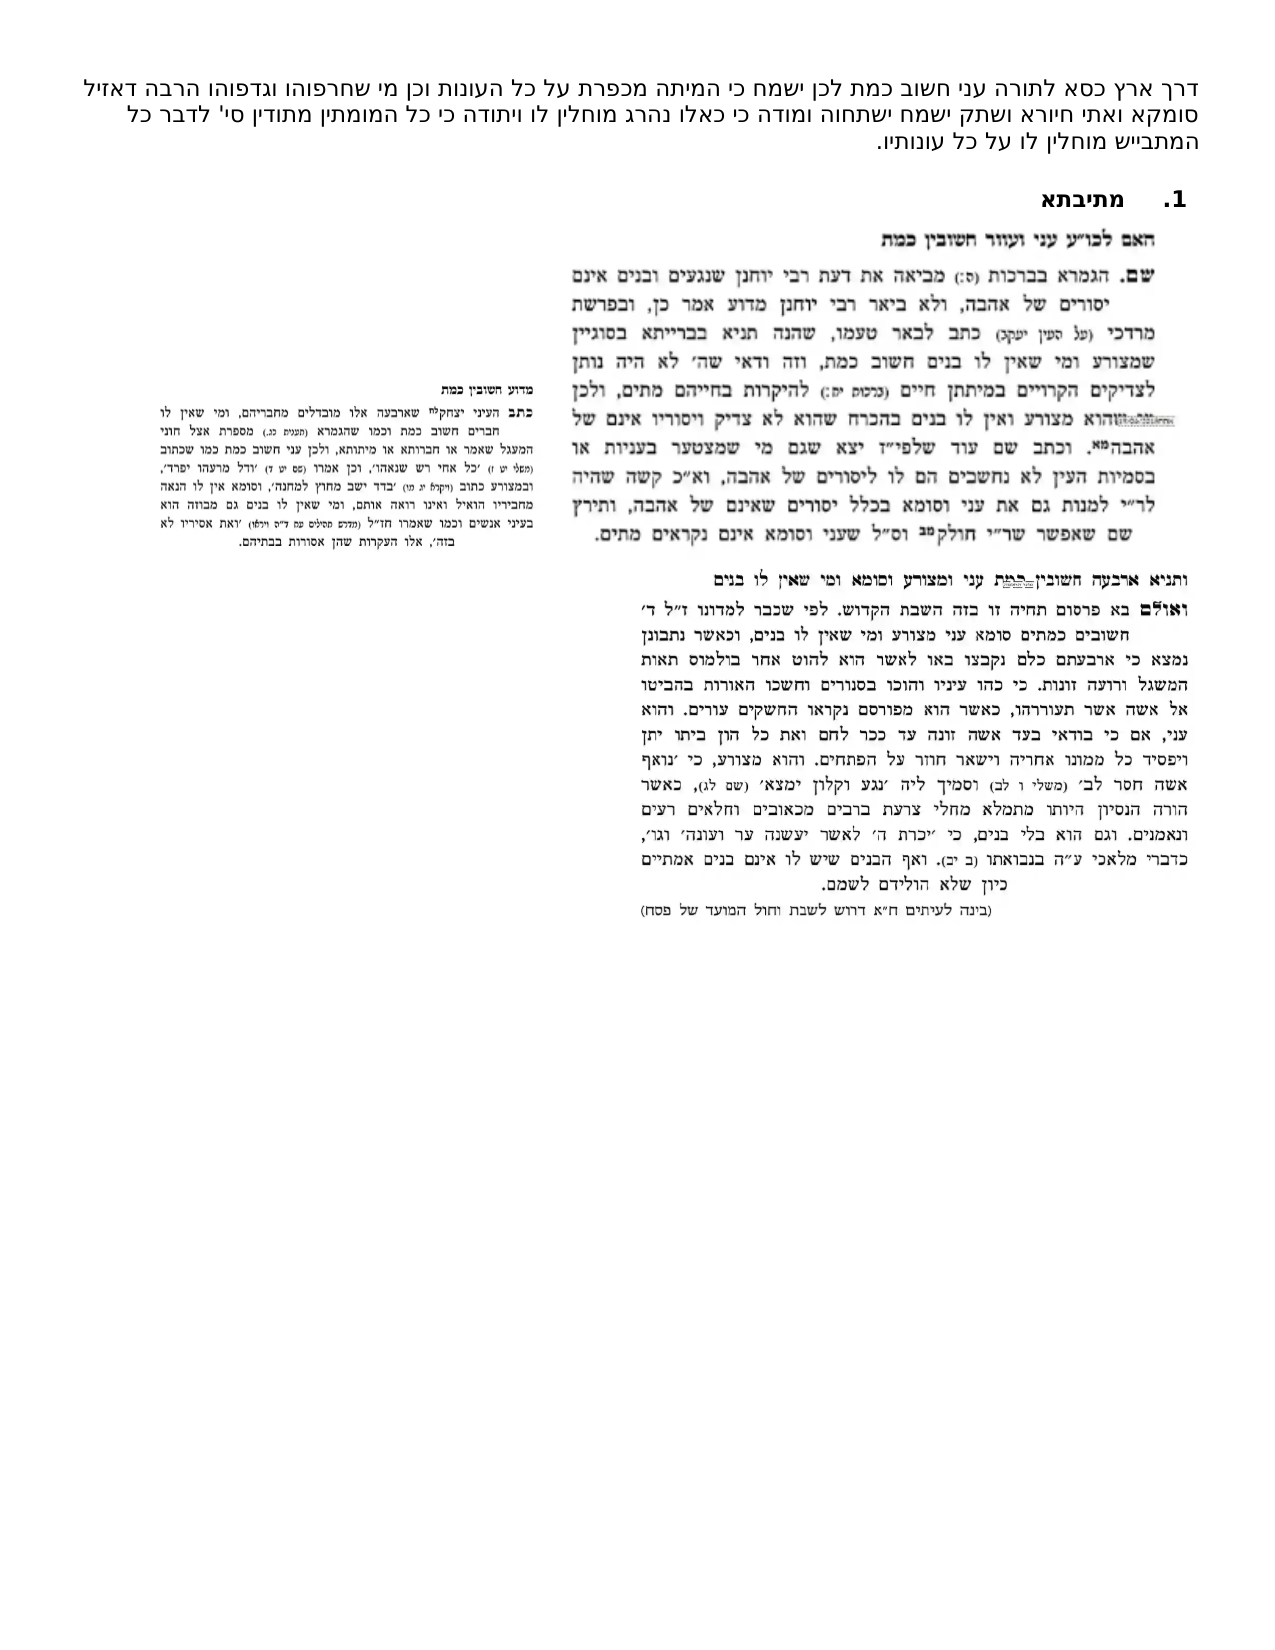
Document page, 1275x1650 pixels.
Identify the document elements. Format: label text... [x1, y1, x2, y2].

text דרך ארץ כסא לתורה עני חשוב כמת לכן ישמח כי המיתה מכפרת על כל העונות וכן מי שחרפוהו וגדפוהו הרבה דאזיל סומקא ואתי חיורא ושתק ישמח ישתחוה ומודה כי כאלו נהרג מוחלין לו ויתודה כי כל המומתין מתודין סי' לדבר כל המתבייש מוחלין לו על כל עונותיו. [75, 75, 1200, 155]
picture [554, 212, 1200, 930]
list מתיבתא [75, 186, 1162, 213]
picture [135, 370, 548, 562]
